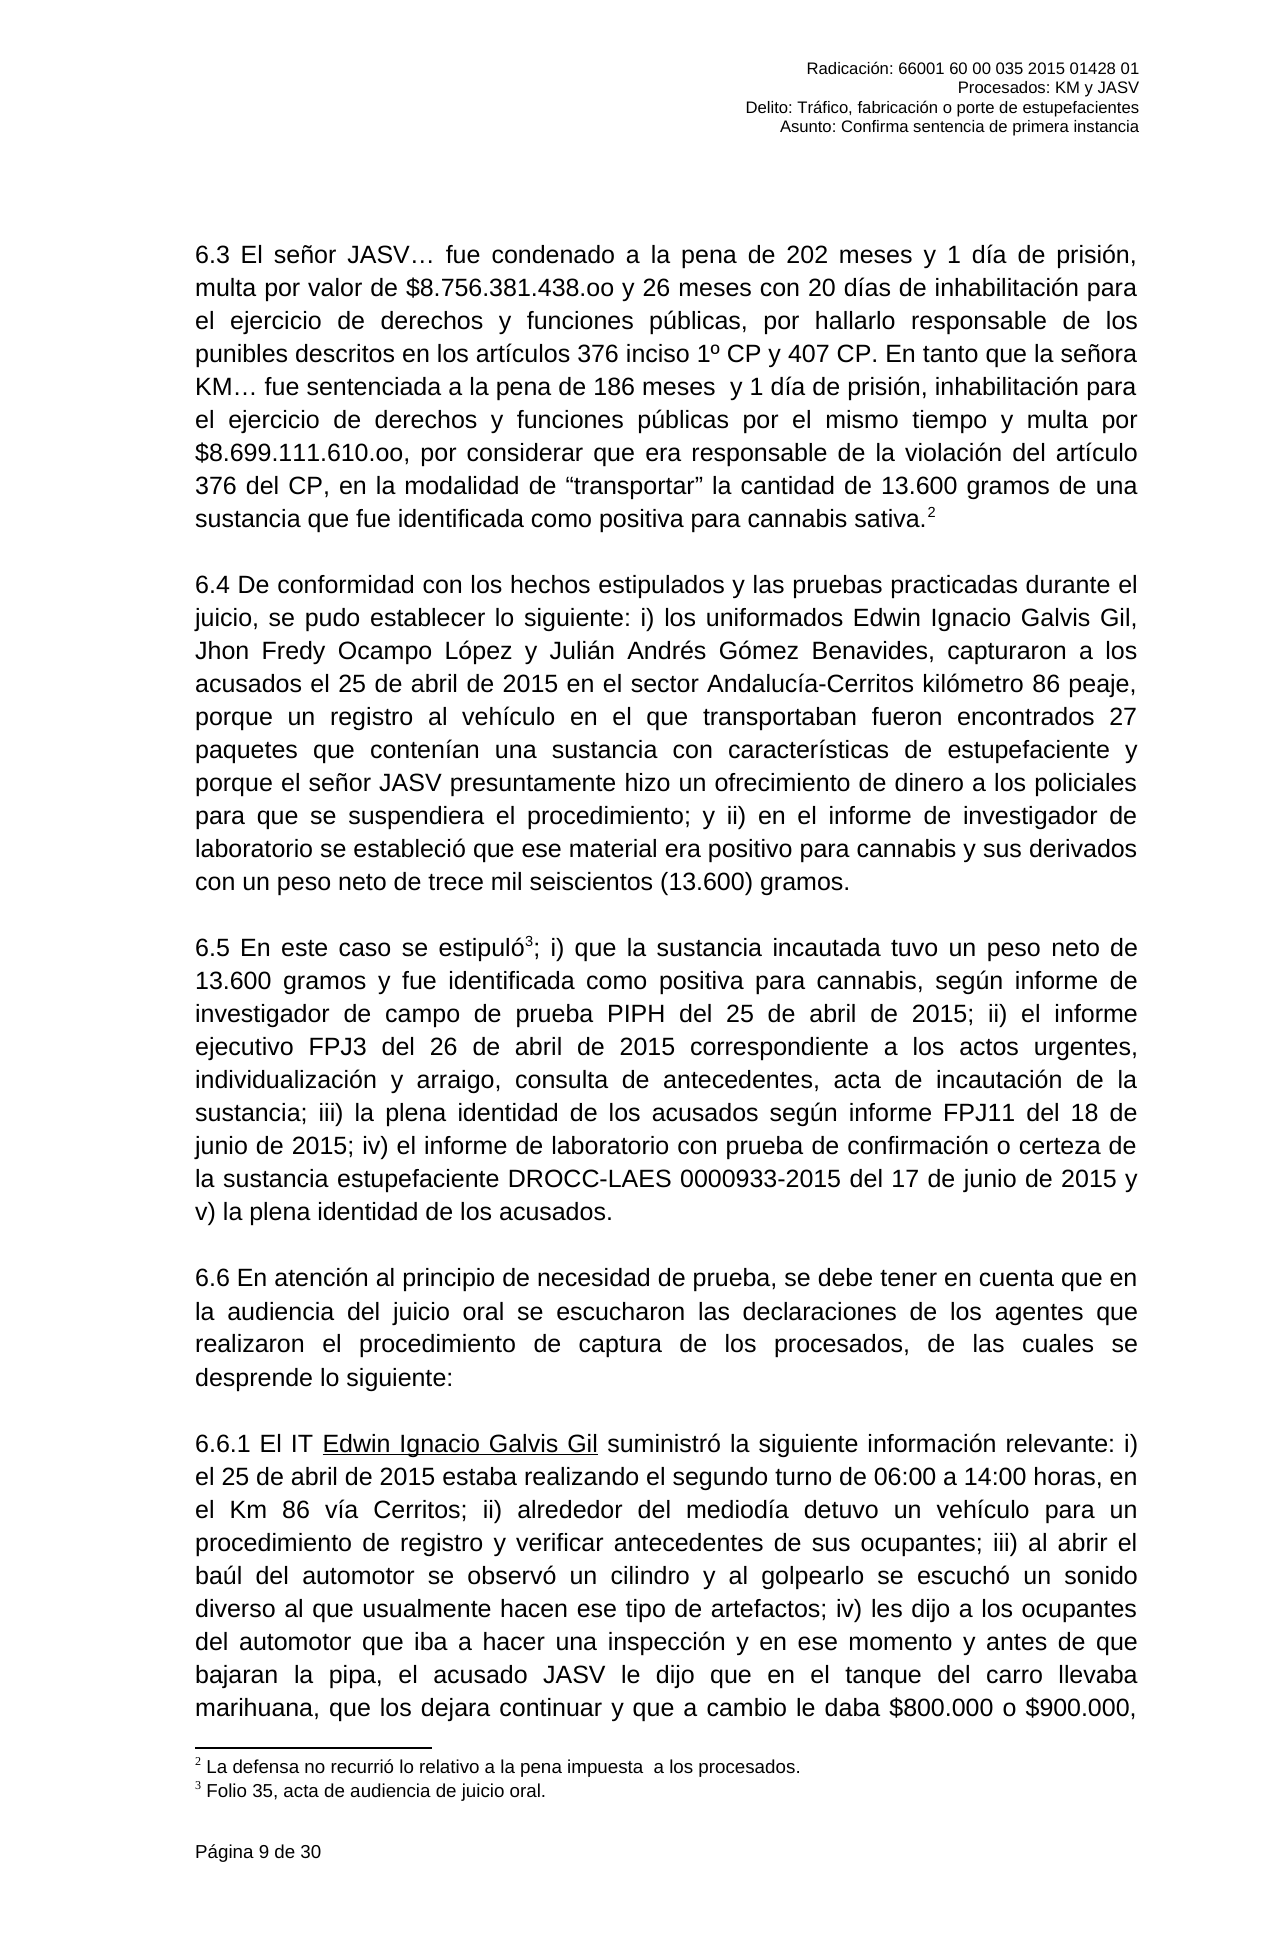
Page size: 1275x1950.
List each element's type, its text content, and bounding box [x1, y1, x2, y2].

text 6.6 En atención al principio de necesidad de prueba, se debe tener en cuenta que en la audiencia del juicio oral se escucharon las declaraciones de los agentes que realizaron el procedimiento de captura de los procesados, de las cuales se desprende lo siguiente: [195, 1263, 1139, 1391]
text 6.4 De conformidad con los hechos estipulados y las pruebas practicadas durante el juicio, se pudo establecer lo siguiente: i) los uniformados Edwin Ignacio Galvis Gil, Jhon Fredy Ocampo López y Julián Andrés Gómez Benavides, capturaron a los acusados el 25 de abril de 2015 en el sector Andalucía-Cerritos kilómetro 86 peaje, porque un registro al vehículo en el que transportaban fueron encontrados 27 paquetes que contenían una sustancia con características de estupefaciente y porque el señor JASV presuntamente hizo un ofrecimiento de dinero a los policiales para que se suspendiera el procedimiento; y ii) en el informe de investigador de laboratorio se estableció que ese material era positivo para cannabis y sus derivados con un peso neto de trece mil seiscientos (13.600) gramos. [195, 570, 1139, 896]
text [195, 1428, 1139, 1721]
text 6.5 En este caso se estipuló; i) que la sustancia incautada tuvo un peso neto de 13.600 gramos y fue identificada como positiva para cannabis, según informe de investigador de campo de prueba PIPH del 25 de abril de 2015; ii) el informe ejecutivo FPJ3 del 26 de abril de 2015 correspondiente a los actos urgentes, individualización y arraigo, consulta de antecedentes, acta de incautación de la sustancia; iii) la plena identidad de los acusados según informe FPJ11 del 18 de junio de 2015; iv) el informe de laboratorio con prueba de confirmación o certeza de la sustancia estupefaciente DROCC-LAES 0000933-2015 del 17 de junio de 2015 y v) la plena identidad de los acusados. [195, 933, 1139, 1226]
text 6.3 El señor JASV… fue condenado a la pena de 202 meses y 1 día de prisión, multa por valor de $8.756.381.438.oo y 26 meses con 20 días de inhabilitación para el ejercicio de derechos y funciones públicas, por hallarlo responsable de los punibles descritos en los artículos 376 inciso 1º CP y 407 CP. En tanto que la señora KM… fue sentenciada a la pena de 186 meses y 1 día de prisión, inhabilitación para el ejercicio de derechos y funciones públicas por el mismo tiempo y multa por $8.699.111.610.oo, por considerar que era responsable de la violación del artículo 376 del CP, en la modalidad de “transportar” la cantidad de 13.600 gramos de una sustancia que fue identificada como positiva para cannabis sativa. [195, 240, 1139, 533]
